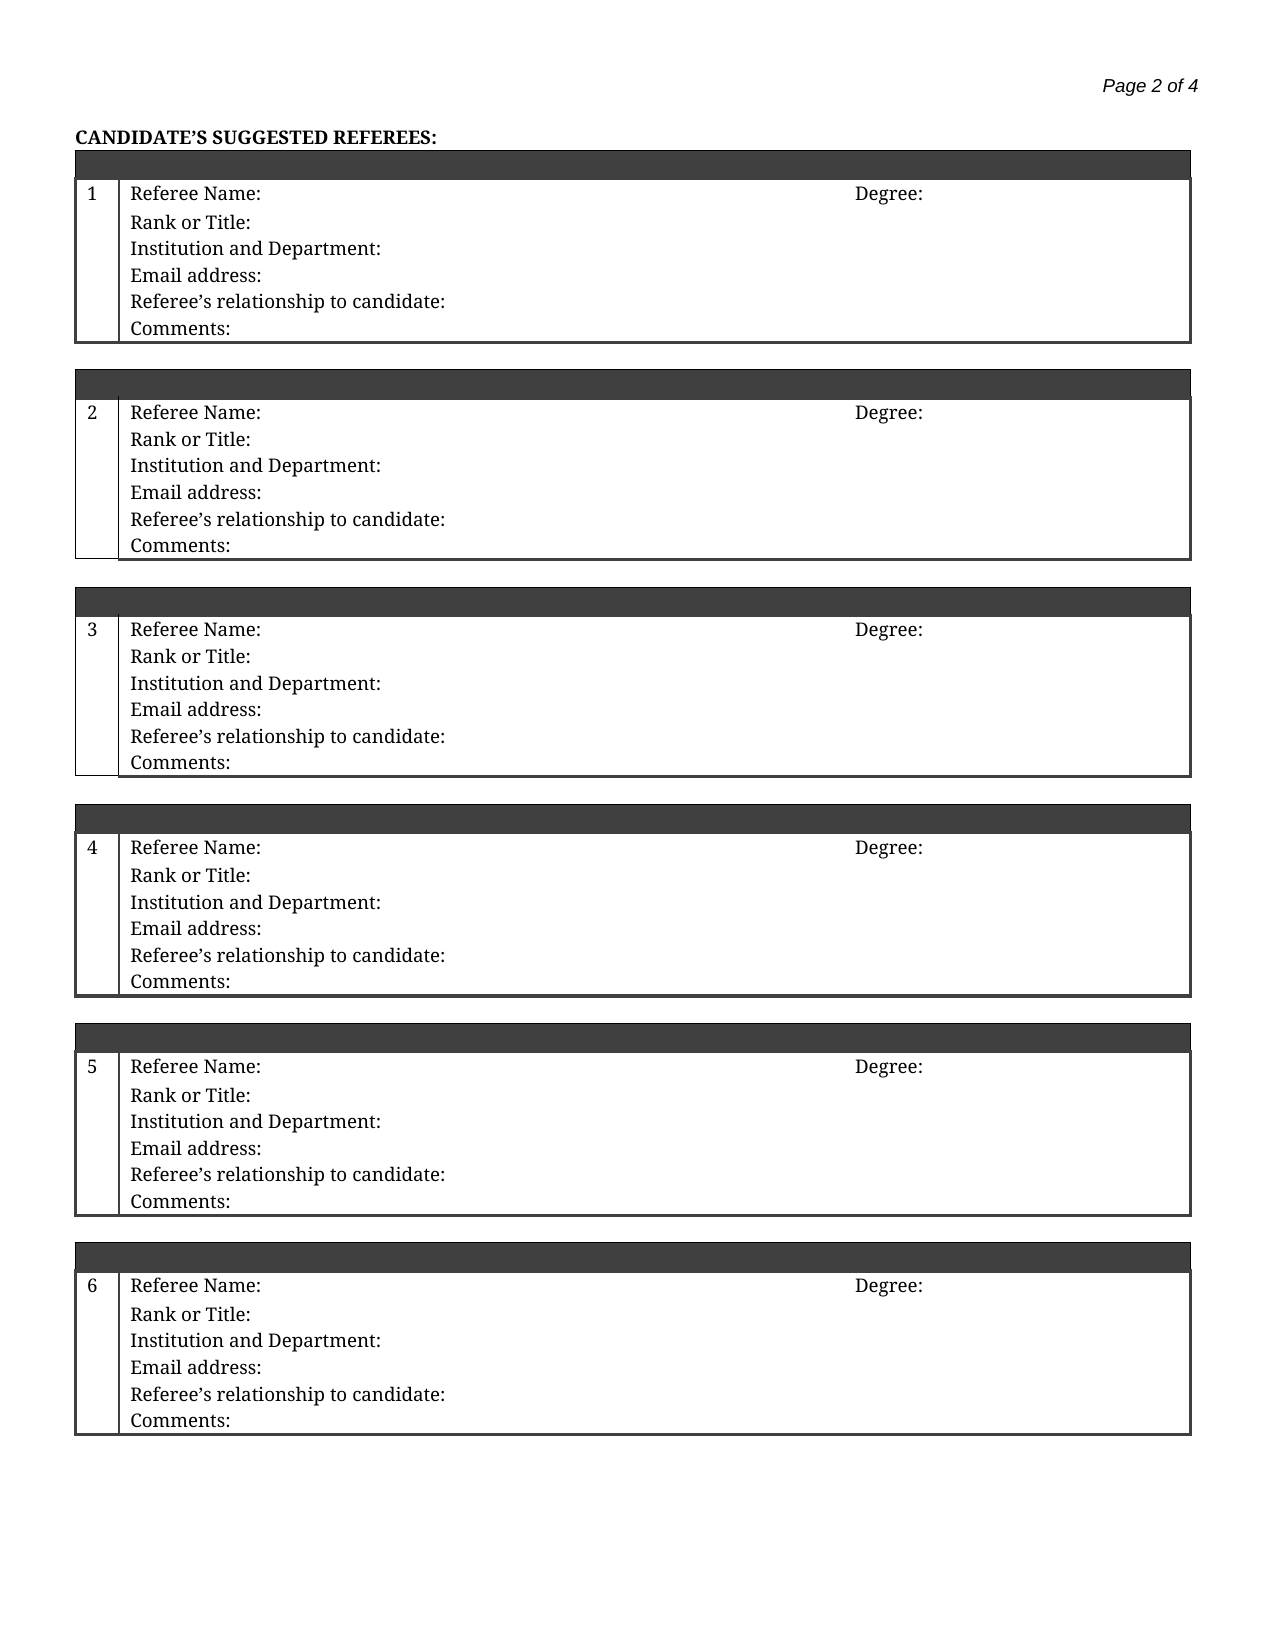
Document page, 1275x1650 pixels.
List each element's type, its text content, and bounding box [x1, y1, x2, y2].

table_cell Referee’s relationship to candidate: [120, 288, 1189, 314]
table_cell 1 [77, 180, 118, 341]
table_cell Comments: [120, 1406, 1189, 1433]
table_cell Referee’s relationship to candidate: [119, 505, 1189, 531]
table_cell Rank or Title: [119, 425, 1189, 452]
table_cell Referee Name: [119, 400, 844, 425]
table_cell Rank or Title: [120, 206, 1189, 234]
table_cell Comments: [120, 314, 1189, 341]
table_cell Email address: [120, 1134, 1189, 1161]
table_cell 5 [77, 1053, 118, 1214]
table_cell Referee Name: [120, 1273, 844, 1298]
table_cell Referee Name: [120, 180, 844, 206]
table_cell Rank or Title: [120, 1298, 1189, 1327]
table_header [76, 370, 1190, 396]
table_cell Rank or Title: [119, 642, 1189, 669]
table_header [76, 805, 1190, 831]
table_cell Referee Name: [120, 1053, 844, 1079]
table_header [76, 588, 1190, 614]
table_cell Referee Name: [119, 617, 844, 642]
table_cell Referee’s relationship to candidate: [120, 1161, 1189, 1187]
table_cell Email address: [119, 478, 1189, 505]
table_cell Institution and Department: [119, 452, 1189, 478]
table_cell Email address: [120, 261, 1189, 288]
table_cell Degree: [844, 1053, 1189, 1079]
table_cell Degree: [844, 180, 1189, 206]
table_cell Comments: [120, 968, 1189, 994]
table_cell Comments: [119, 749, 1189, 775]
table_header [76, 151, 1190, 177]
table_cell 4 [77, 834, 118, 994]
table_cell Degree: [844, 1273, 1189, 1298]
table_cell Comments: [119, 531, 1189, 558]
table_cell Referee’s relationship to candidate: [120, 941, 1189, 968]
table_cell Email address: [119, 695, 1189, 722]
table_cell Degree: [844, 400, 1189, 425]
table_cell Degree: [844, 834, 1189, 859]
table_cell Rank or Title: [120, 1079, 1189, 1107]
table_cell Comments: [120, 1187, 1189, 1214]
table_cell Institution and Department: [120, 1108, 1189, 1134]
table_cell Referee’s relationship to candidate: [120, 1380, 1189, 1406]
table_header [76, 1243, 1190, 1269]
table_cell Institution and Department: [120, 1327, 1189, 1353]
table_cell 6 [77, 1273, 118, 1433]
table_cell Email address: [120, 915, 1189, 941]
table_cell Institution and Department: [119, 669, 1189, 695]
table_cell Institution and Department: [120, 235, 1189, 261]
table_cell Referee Name: [120, 834, 844, 859]
table_cell Referee’s relationship to candidate: [119, 722, 1189, 748]
table_cell Email address: [120, 1353, 1189, 1380]
table_cell Degree: [844, 617, 1189, 642]
table_cell Rank or Title: [120, 860, 1189, 888]
table_header [76, 1024, 1190, 1050]
table_cell Institution and Department: [120, 888, 1189, 915]
table_cell 3 [76, 617, 118, 775]
table_cell 2 [76, 400, 118, 558]
text CANDIDATE’S SUGGESTED REFEREES: [75, 124, 1200, 150]
